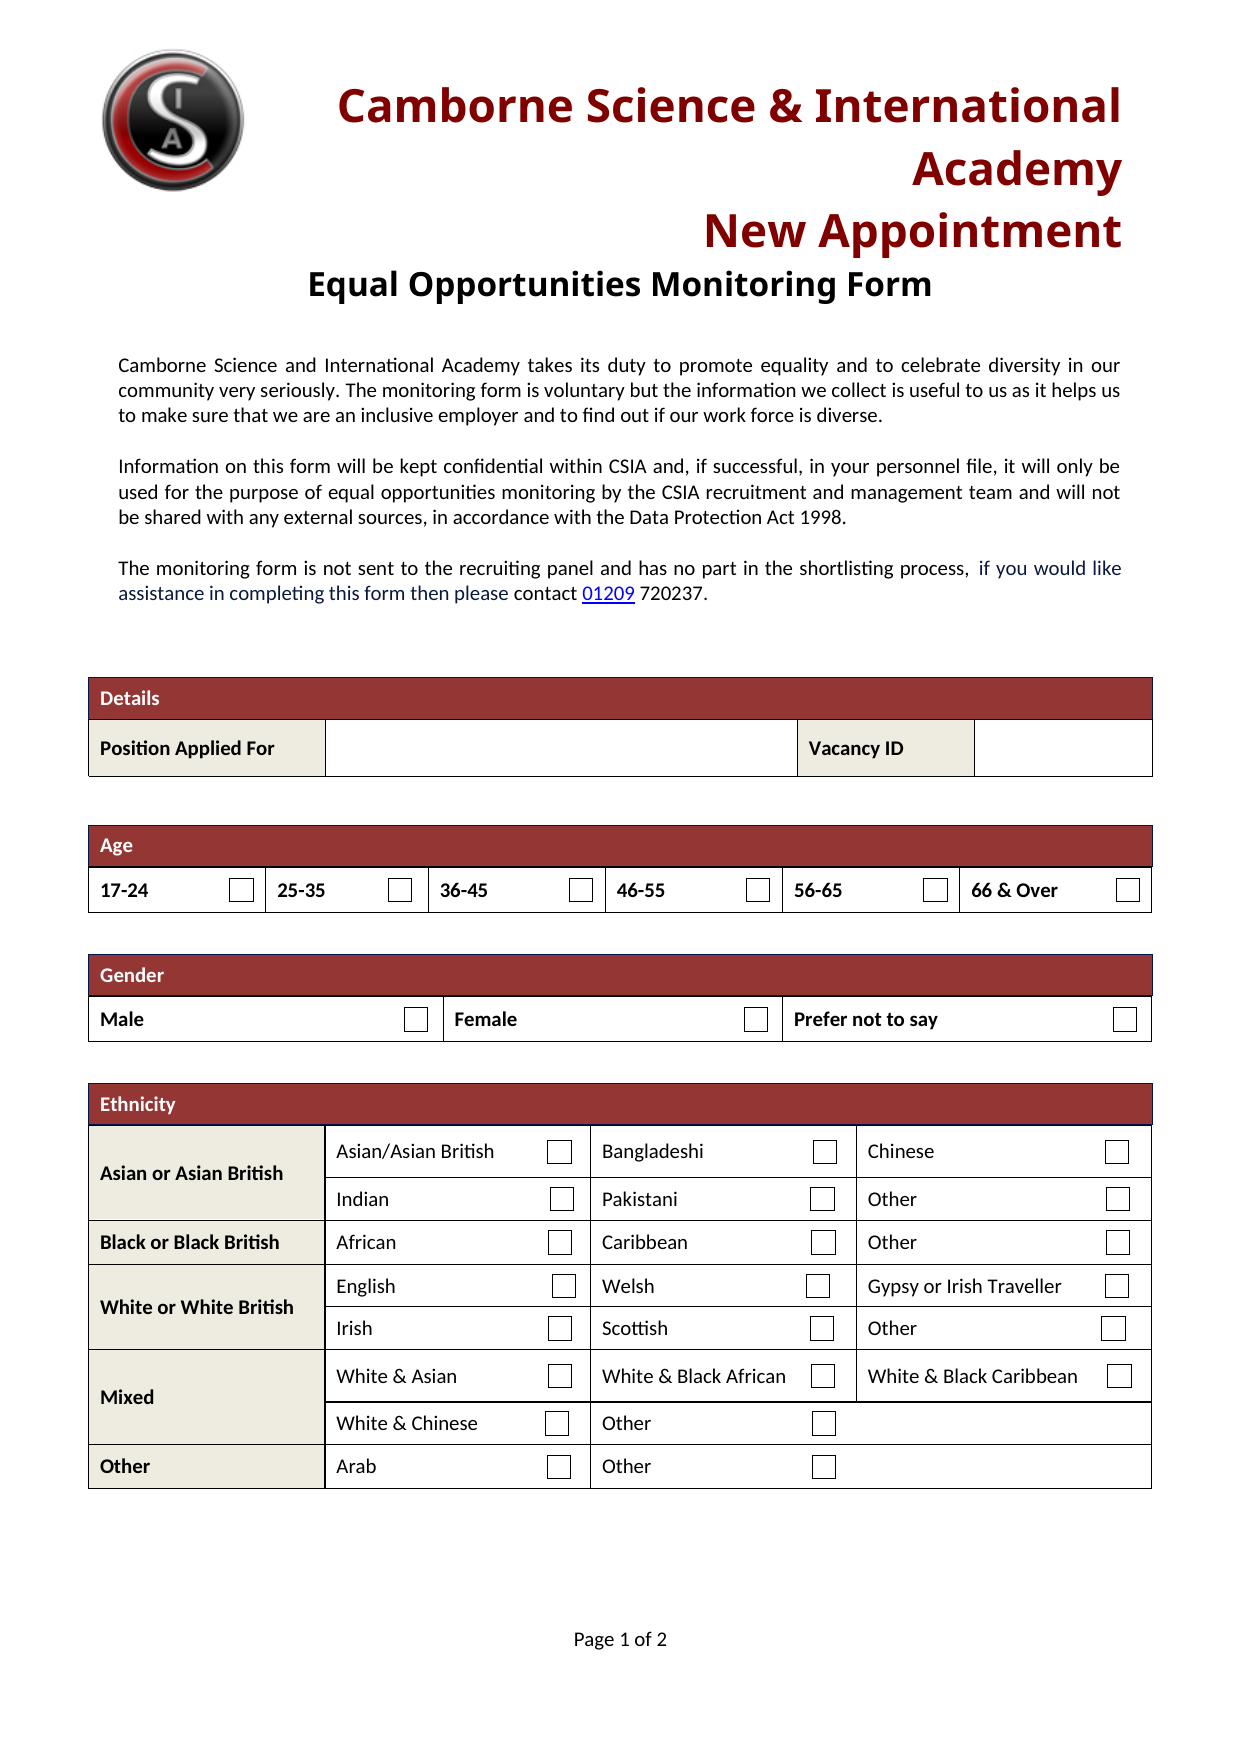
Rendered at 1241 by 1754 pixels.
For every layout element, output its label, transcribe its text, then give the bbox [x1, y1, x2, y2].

table_header 17-24 [89, 868, 265, 912]
table_cell White & Black African [591, 1350, 856, 1401]
table_header Ethnicity [89, 1084, 1152, 1124]
table_cell [326, 720, 797, 776]
table_header Male [89, 997, 443, 1041]
table_cell Scottish [591, 1307, 856, 1349]
text Information on this form will be kept confidential within CSIA and, if successful, in your personnel file, it will only be used for the purpose of equal opportunities monitoring by the CSIA recruitment and management team and will not be shared with any external sources, in accordance with the Data Protection Act 1998. [118, 453, 1122, 530]
table_cell African [326, 1221, 590, 1264]
table_cell Other [857, 1178, 1151, 1219]
table_header Prefer not to say [783, 997, 1151, 1041]
table_header 25-35 [266, 868, 428, 912]
table_cell Other [857, 1307, 1151, 1349]
table_cell Vacancy ID [798, 720, 974, 776]
table_cell Position Applied For [89, 720, 325, 776]
table_cell Mixed [89, 1350, 324, 1444]
table_cell White & Chinese [326, 1403, 590, 1444]
table_cell Arab [326, 1445, 590, 1488]
table_cell White or White British [89, 1265, 324, 1349]
table_cell Gypsy or Irish Traveller [857, 1265, 1151, 1306]
table_cell Black or Black British [89, 1221, 324, 1264]
table_header Chinese [857, 1126, 1151, 1177]
table_cell Indian [326, 1178, 590, 1219]
text The monitoring form is not sent to the recruiting panel and has no part in the shortlisting process, if you would like assistance in completing this form then please contact 01209 720237. [118, 555, 1122, 606]
table_cell Other [857, 1221, 1151, 1264]
table_header Age [89, 826, 1152, 866]
table_header Asian/Asian British [326, 1126, 590, 1177]
text Camborne Science and International Academy takes its duty to promote equality and to celebrate diversity in our community very seriously. The monitoring form is voluntary but the information we collect is useful to us as it helps us to make sure that we are an inclusive employer and to find out if our work force is diverse. [118, 352, 1122, 428]
table_header Asian or Asian British [89, 1126, 324, 1219]
table_header 36-45 [429, 868, 605, 912]
table_cell Irish [326, 1307, 590, 1349]
table_cell Welsh [591, 1265, 856, 1306]
text Equal Opportunities Monitoring Form [118, 261, 1122, 306]
table_cell Pakistani [591, 1178, 856, 1219]
table_header Female [444, 997, 782, 1041]
table_header 66 & Over [960, 868, 1151, 912]
table_header 46-55 [606, 868, 782, 912]
table_header Details [89, 678, 1152, 719]
table_header Bangladeshi [591, 1126, 856, 1177]
picture [100, 48, 247, 193]
table_cell White & Asian [326, 1350, 590, 1401]
table_header 56-65 [783, 868, 959, 912]
table_cell Caribbean [591, 1221, 856, 1264]
table_cell Other [591, 1445, 1151, 1488]
table_cell English [326, 1265, 590, 1306]
table_cell Other [591, 1403, 1151, 1444]
table_cell [975, 720, 1152, 776]
table_cell White & Black Caribbean [857, 1350, 1151, 1401]
table_cell Other [89, 1445, 324, 1488]
table_header Gender [89, 955, 1152, 995]
